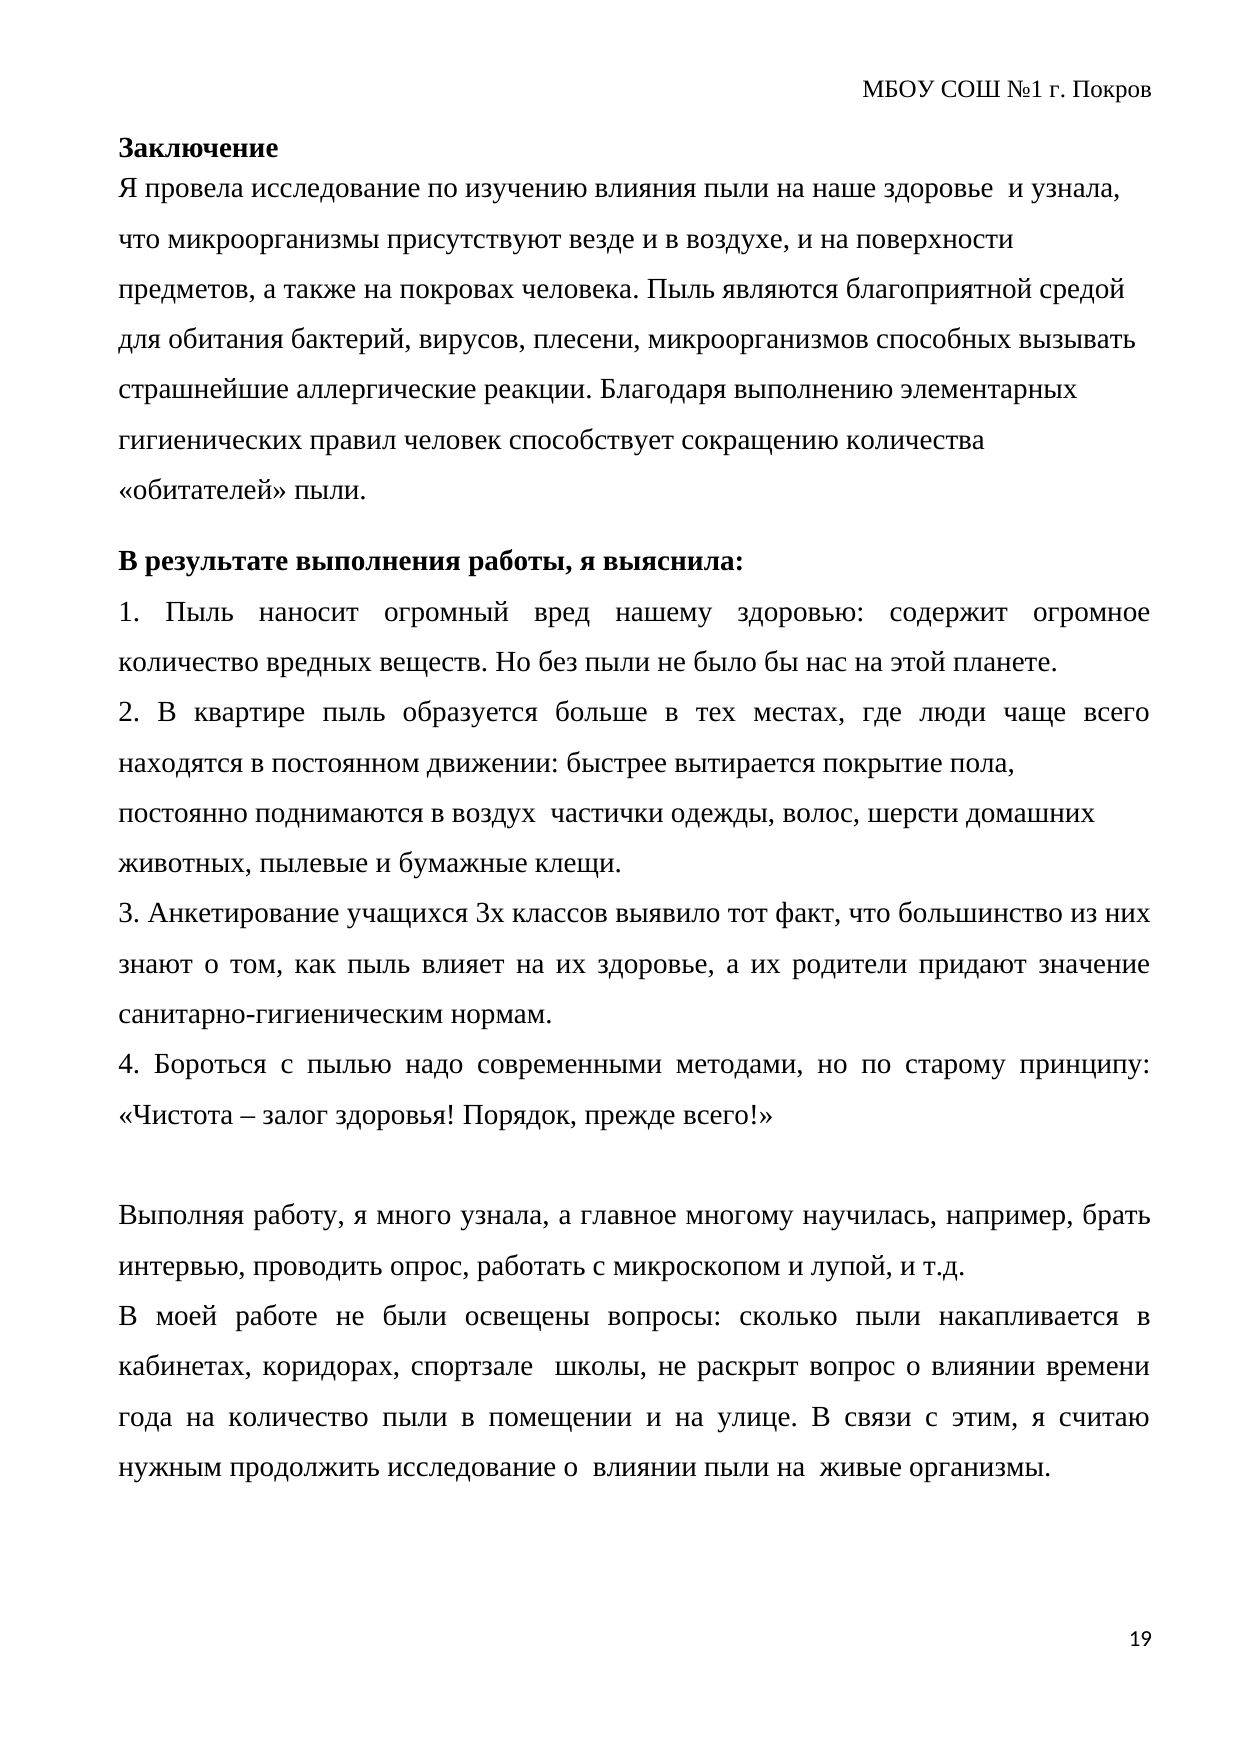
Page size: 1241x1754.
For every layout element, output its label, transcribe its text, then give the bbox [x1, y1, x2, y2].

text постоянно поднимаются в воздух частички одежды, волос, шерсти домашних животных, пылевые и бумажные клещи. [118, 795, 1152, 879]
text 2. В квартире пыль образуется больше в тех местах, где люди чаще всего находятся в постоянном движении: быстрее вытирается покрытие пола, [118, 694, 1152, 778]
text 3. Анкетирование учащихся 3х классов выявило тот факт, что большинство из них знают о том, как пыль влияет на их здоровье, а их родители придают значение санитарно-гигиеническим нормам. [118, 896, 1152, 1030]
text В результате выполнения работы, я выяснила: [118, 543, 1152, 577]
text 1. Пыль наносит огромный вред нашему здоровью: содержит огромное количество вредных веществ. Но без пыли не было бы нас на этой планете. [118, 594, 1152, 678]
text Я провела исследование по изучению влияния пыли на наше здоровье и узнала, что микроорганизмы присутствуют везде и в воздухе, и на поверхности предметов, а также на покровах человека. Пыль являются благоприятной средой для обитания бактерий, вирусов, плесени, микроорганизмов способных вызывать страшнейшие аллергические реакции. Благодаря выполнению элементарных гигиенических правил человек способствует сокращению количества «обитателей» пыли. [118, 170, 1152, 506]
text Выполняя работу, я много узнала, а главное многому научилась, например, брать интервью, проводить опрос, работать с микроскопом и лупой, и т.д. [118, 1197, 1152, 1281]
text 4. Бороться с пылью надо современными методами, но по старому принципу: «Чистота – залог здоровья! Порядок, прежде всего!» [118, 1047, 1152, 1130]
text В моей работе не были освещены вопросы: сколько пыли накапливается в кабинетах, коридорах, спортзале школы, не раскрыт вопрос о влиянии времени года на количество пыли в помещении и на улице. В связи с этим, я считаю нужным продолжить исследование о влиянии пыли на живые организмы. [118, 1298, 1152, 1483]
subtitle Заключение [118, 131, 1152, 164]
